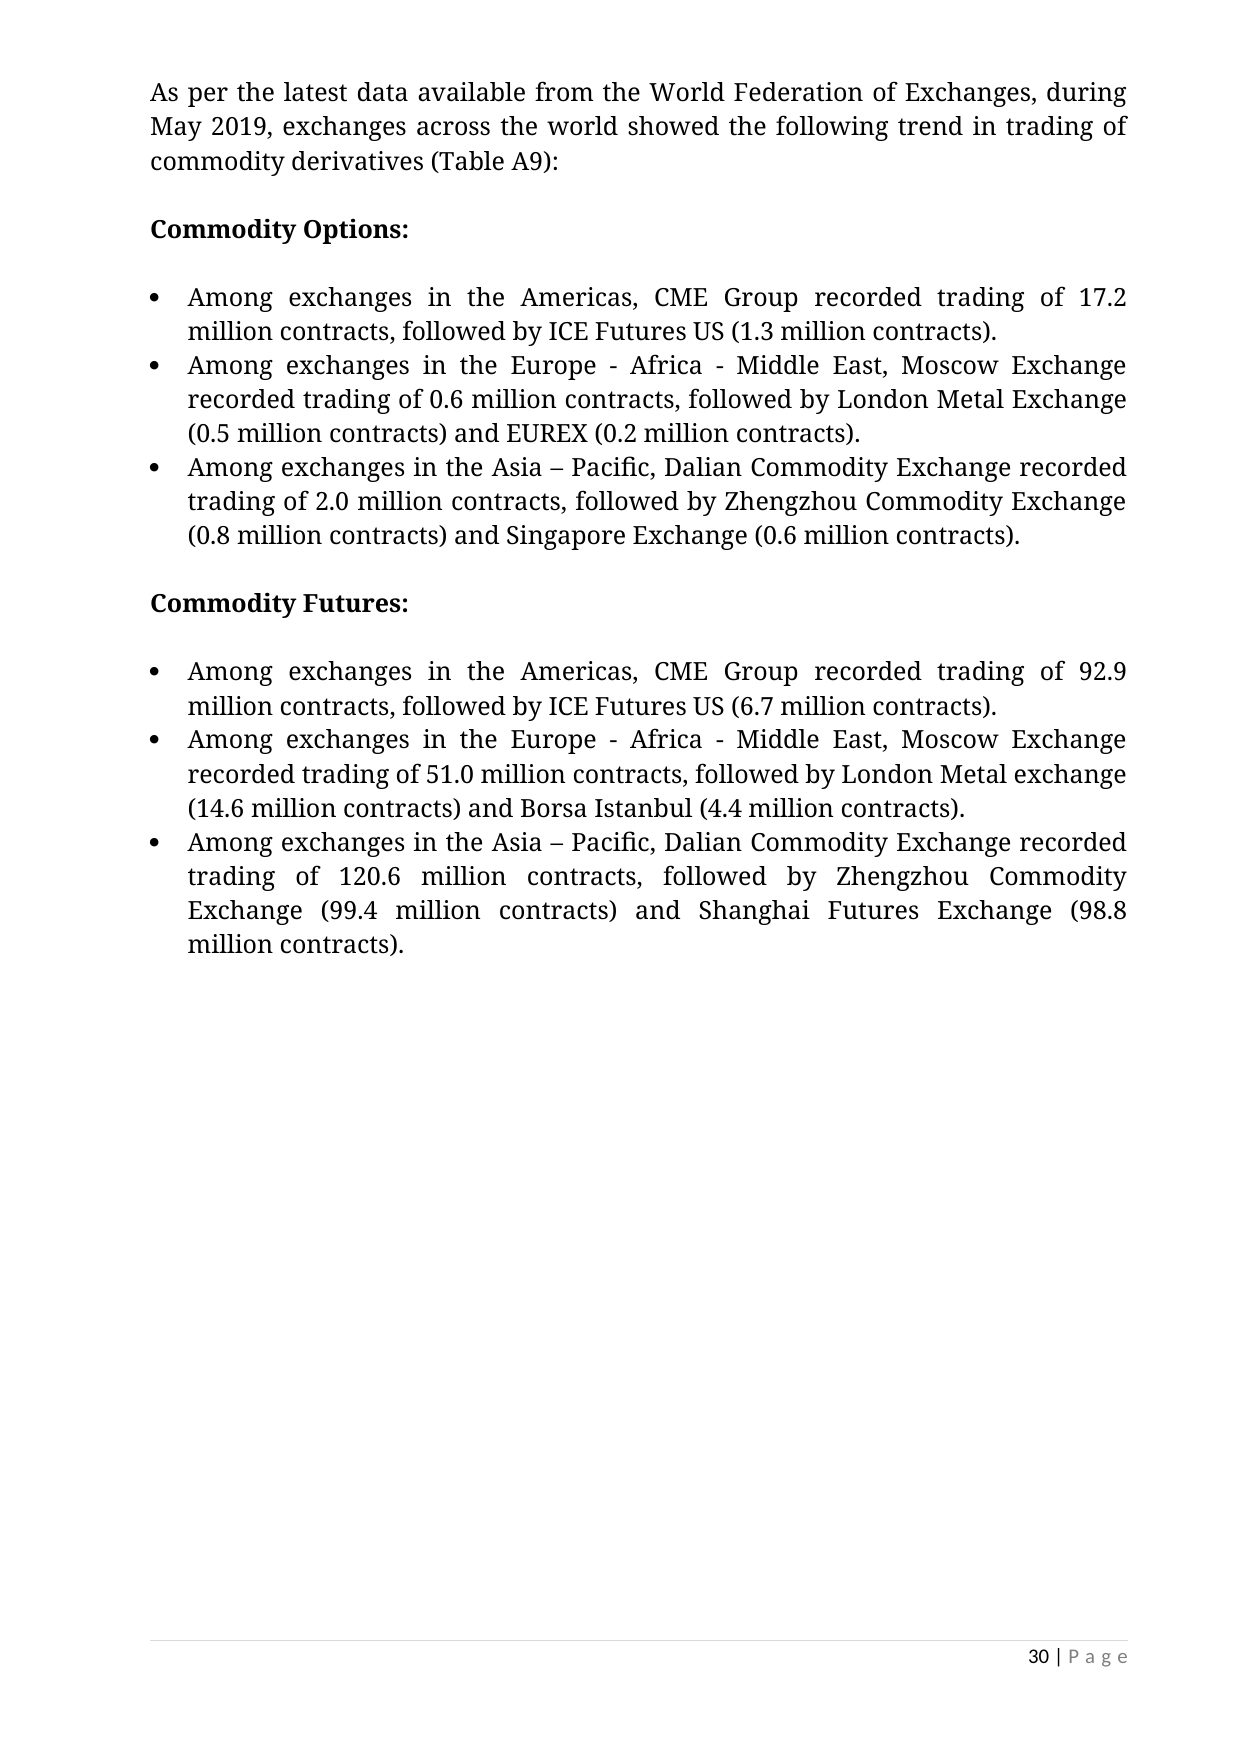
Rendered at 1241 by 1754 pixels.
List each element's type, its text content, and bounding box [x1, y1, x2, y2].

list Among exchanges in the Americas, CME Group recorded trading of 92.9 million contracts, followed by ICE Futures US (6.7 million contracts). [150, 654, 1128, 722]
list Among exchanges in the Europe - Africa - Middle East, Moscow Exchange recorded trading of 51.0 million contracts, followed by London Metal exchange (14.6 million contracts) and Borsa Istanbul (4.4 million contracts). [150, 722, 1128, 824]
list Among exchanges in the Asia – Pacific, Dalian Commodity Exchange recorded trading of 2.0 million contracts, followed by Zhengzhou Commodity Exchange (0.8 million contracts) and Singapore Exchange (0.6 million contracts). [150, 450, 1128, 552]
text Commodity Futures: [150, 586, 1128, 620]
text Commodity Options: [150, 211, 1128, 245]
list Among exchanges in the Asia – Pacific, Dalian Commodity Exchange recorded trading of 120.6 million contracts, followed by Zhengzhou Commodity Exchange (99.4 million contracts) and Shanghai Futures Exchange (98.8 million contracts). [150, 824, 1128, 961]
list Among exchanges in the Europe - Africa - Middle East, Moscow Exchange recorded trading of 0.6 million contracts, followed by London Metal Exchange (0.5 million contracts) and EUREX (0.2 million contracts). [150, 347, 1128, 450]
list Among exchanges in the Americas, CME Group recorded trading of 17.2 million contracts, followed by ICE Futures US (1.3 million contracts). [150, 279, 1128, 347]
text As per the latest data available from the World Federation of Exchanges, during May 2019, exchanges across the world showed the following trend in trading of commodity derivatives (Table A9): [150, 75, 1128, 177]
